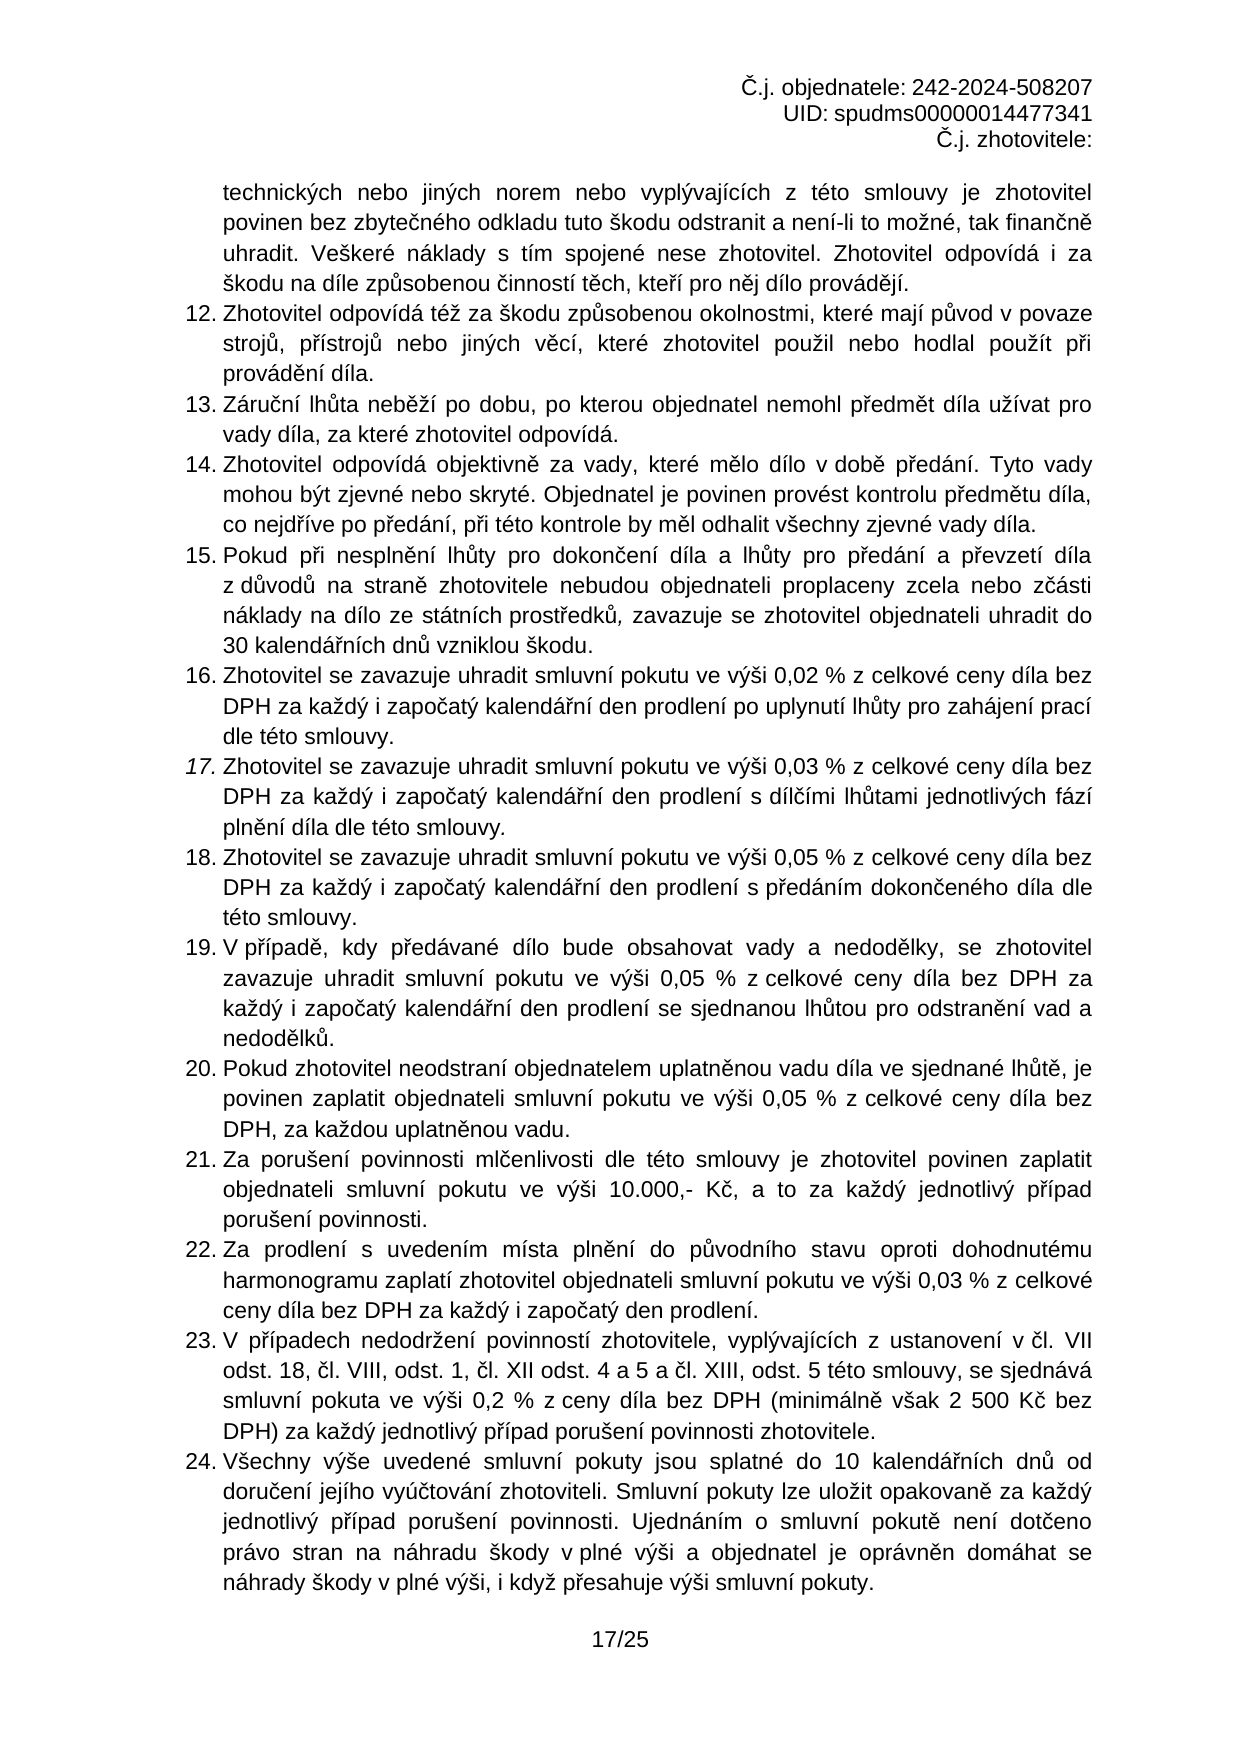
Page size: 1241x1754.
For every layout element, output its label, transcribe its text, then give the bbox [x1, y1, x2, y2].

list V případech nedodržení povinností zhotovitele, vyplývajících z ustanovení v čl. VII odst. 18, čl. VIII, odst. 1, čl. XII odst. 4 a 5 a čl. XIII, odst. 5 této smlouvy, se sjednává smluvní pokuta ve výši 0,2 % z ceny díla bez DPH (minimálně však 2 500 Kč bez DPH) za každý jednotlivý případ porušení povinnosti zhotovitele. [185, 1327, 1093, 1444]
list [185, 179, 1093, 296]
list Zhotovitel se zavazuje uhradit smluvní pokutu ve výši 0,02 % z celkové ceny díla bez DPH za každý i započatý kalendářní den prodlení po uplynutí lhůty pro zahájení prací dle této smlouvy. [185, 662, 1093, 749]
list Zhotovitel se zavazuje uhradit smluvní pokutu ve výši 0,05 % z celkové ceny díla bez DPH za každý i započatý kalendářní den prodlení s předáním dokončeného díla dle této smlouvy. [185, 844, 1093, 931]
list Zhotovitel se zavazuje uhradit smluvní pokutu ve výši 0,03 % z celkové ceny díla bez DPH za každý i započatý kalendářní den prodlení s dílčími lhůtami jednotlivých fází plnění díla dle této smlouvy. [185, 753, 1093, 840]
list Za prodlení s uvedením místa plnění do původního stavu oproti dohodnutému harmonogramu zaplatí zhotovitel objednateli smluvní pokutu ve výši 0,03 % z celkové ceny díla bez DPH za každý i započatý den prodlení. [185, 1236, 1093, 1323]
list Pokud zhotovitel neodstraní objednatelem uplatněnou vadu díla ve sjednané lhůtě, je povinen zaplatit objednateli smluvní pokutu ve výši 0,05 % z celkové ceny díla bez DPH, za každou uplatněnou vadu. [185, 1055, 1093, 1142]
list Zhotovitel odpovídá též za škodu způsobenou okolnostmi, které mají původ v povaze strojů, přístrojů nebo jiných věcí, které zhotovitel použil nebo hodlal použít při provádění díla. [185, 300, 1093, 387]
list Všechny výše uvedené smluvní pokuty jsou splatné do 10 kalendářních dnů od doručení jejího vyúčtování zhotoviteli. Smluvní pokuty lze uložit opakovaně za každý jednotlivý případ porušení povinnosti. Ujednáním o smluvní pokutě není dotčeno právo stran na náhradu škody v plné výši a objednatel je oprávněn domáhat se náhrady škody v plné výši, i když přesahuje výši smluvní pokuty. [185, 1448, 1093, 1595]
list Pokud při nesplnění lhůty pro dokončení díla a lhůty pro předání a převzetí díla z důvodů na straně zhotovitele nebudou objednateli proplaceny zcela nebo zčásti náklady na dílo ze státních prostředků, zavazuje se zhotovitel objednateli uhradit do 30 kalendářních dnů vzniklou škodu. [185, 542, 1093, 659]
list Zhotovitel odpovídá objektivně za vady, které mělo dílo v době předání. Tyto vady mohou být zjevné nebo skryté. Objednatel je povinen provést kontrolu předmětu díla, co nejdříve po předání, při této kontrole by měl odhalit všechny zjevné vady díla. [185, 451, 1093, 538]
list Záruční lhůta neběží po dobu, po kterou objednatel nemohl předmět díla užívat pro vady díla, za které zhotovitel odpovídá. [185, 391, 1093, 447]
list Za porušení povinnosti mlčenlivosti dle této smlouvy je zhotovitel povinen zaplatit objednateli smluvní pokutu ve výši 10.000,- Kč, a to za každý jednotlivý případ porušení povinnosti. [185, 1146, 1093, 1233]
list V případě, kdy předávané dílo bude obsahovat vady a nedodělky, se zhotovitel zavazuje uhradit smluvní pokutu ve výši 0,05 % z celkové ceny díla bez DPH za každý i započatý kalendářní den prodlení se sjednanou lhůtou pro odstranění vad a nedodělků. [185, 934, 1093, 1051]
